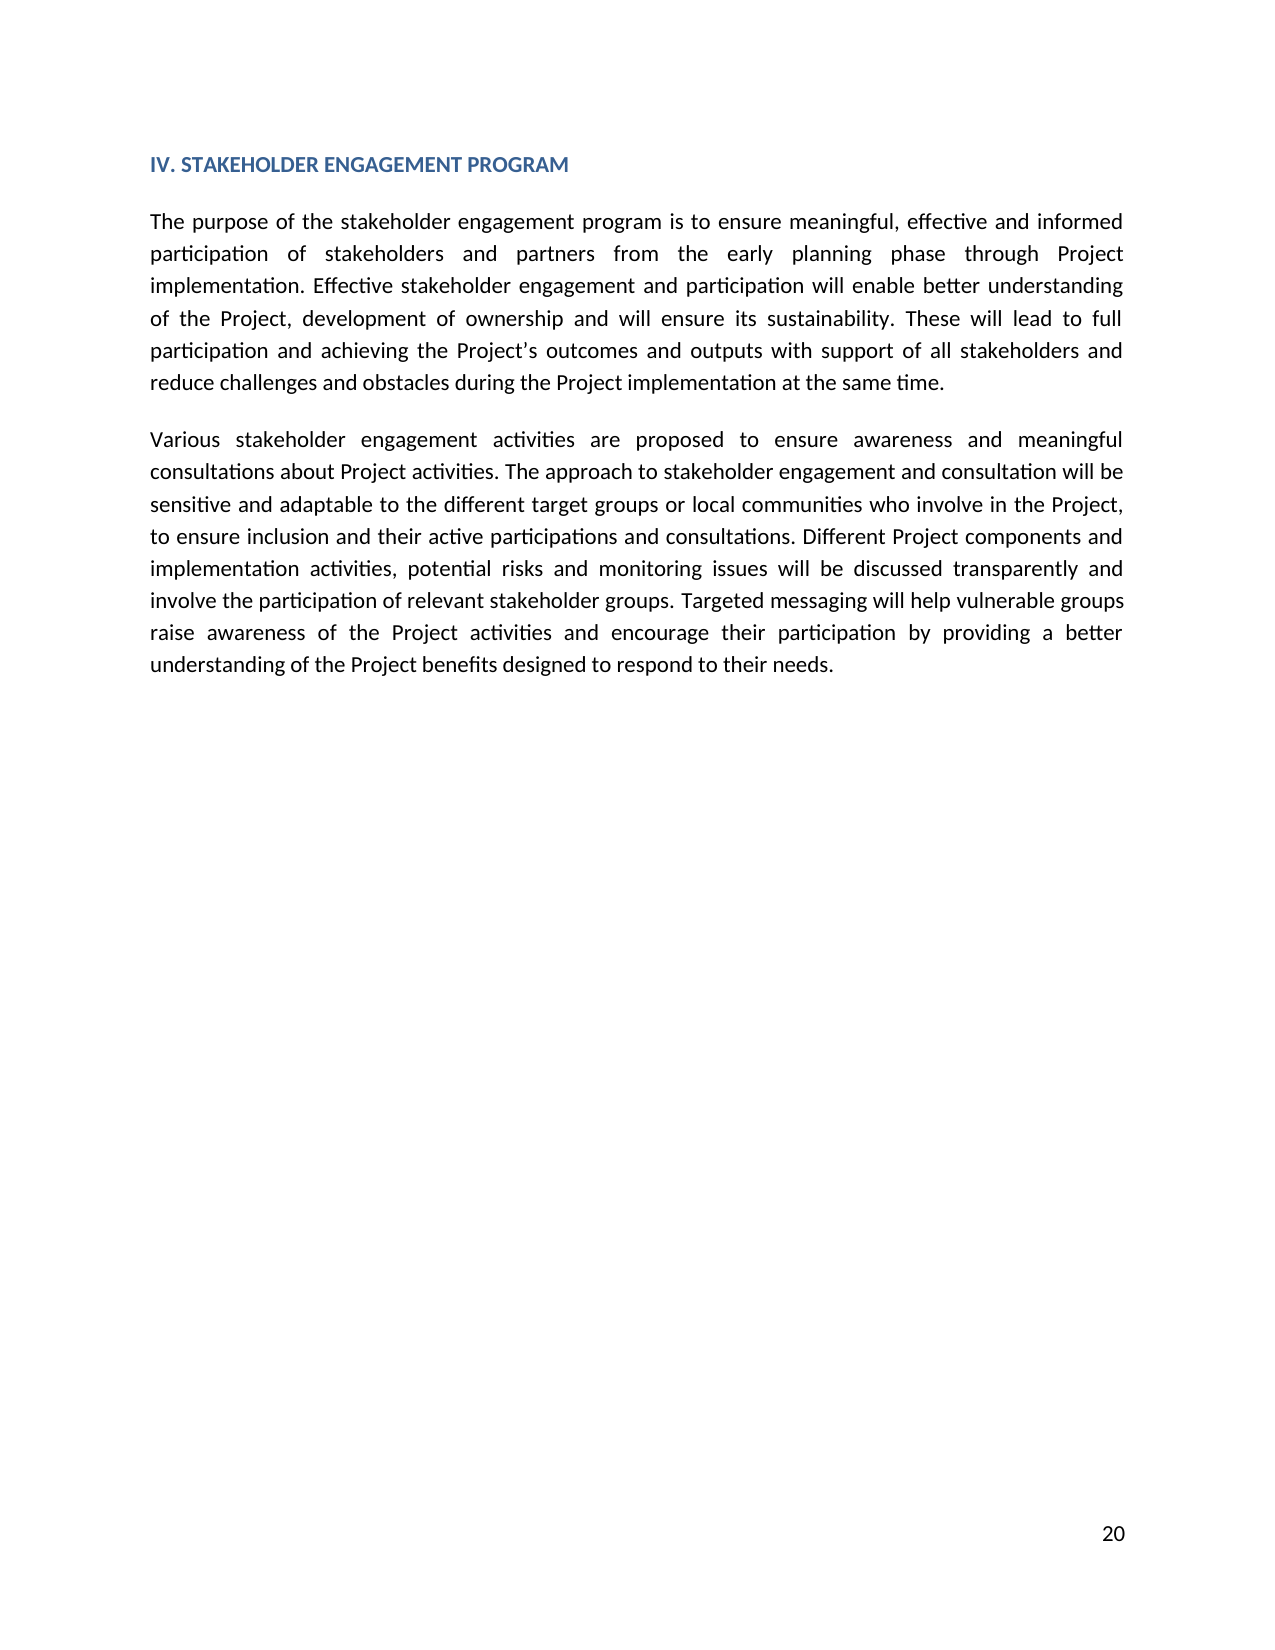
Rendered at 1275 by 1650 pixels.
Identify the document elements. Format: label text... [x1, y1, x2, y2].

subtitle IV. STAKEHOLDER ENGAGEMENT PROGRAM [150, 150, 1125, 178]
text Various stakeholder engagement activities are proposed to ensure awareness and meaningful consultations about Project activities. The approach to stakeholder engagement and consultation will be sensitive and adaptable to the different target groups or local communities who involve in the Project, to ensure inclusion and their active participations and consultations. Different Project components and implementation activities, potential risks and monitoring issues will be discussed transparently and involve the participation of relevant stakeholder groups. Targeted messaging will help vulnerable groups raise awareness of the Project activities and encourage their participation by providing a better understanding of the Project benefits designed to respond to their needs. [150, 425, 1125, 679]
text The purpose of the stakeholder engagement program is to ensure meaningful, effective and informed participation of stakeholders and partners from the early planning phase through Project implementation. Effective stakeholder engagement and participation will enable better understanding of the Project, development of ownership and will ensure its sustainability. These will lead to full participation and achieving the Project’s outcomes and outputs with support of all stakeholders and reduce challenges and obstacles during the Project implementation at the same time. [150, 207, 1125, 396]
